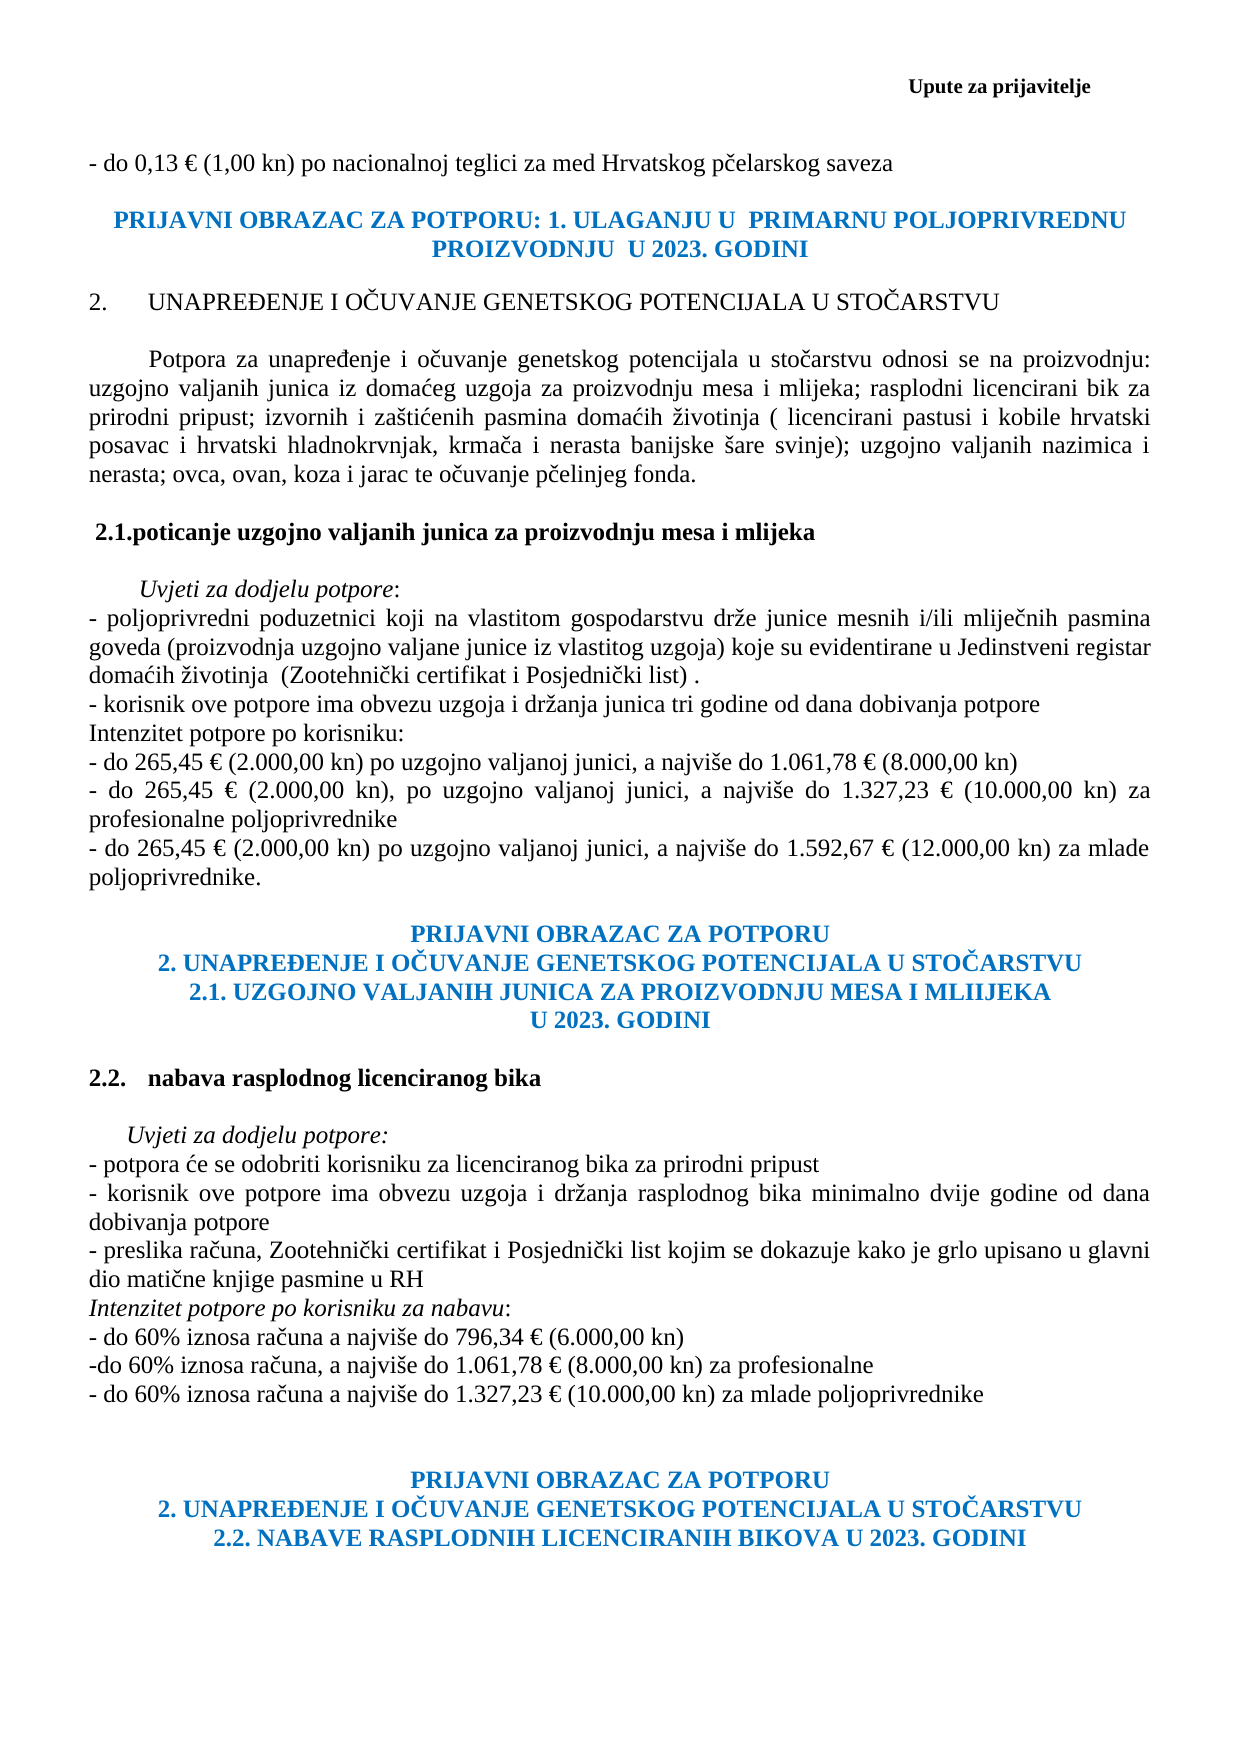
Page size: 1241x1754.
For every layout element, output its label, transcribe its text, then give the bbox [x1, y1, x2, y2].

text 2. UNAPREĐENJE I OČUVANJE GENETSKOG POTENCIJALA U STOČARSTVU [88, 287, 1152, 315]
text Potpora za unapređenje i očuvanje genetskog potencijala u stočarstvu odnosi se na proizvodnju: uzgojno valjanih junica iz domaćeg uzgoja za proizvodnju mesa i mlijeka; rasplodni licencirani bik za prirodni pripust; izvornih i zaštićenih pasmina domaćih životinja ( licencirani pastusi i kobile hrvatski posavac i hrvatski hladnokrvnjak, krmača i nerasta banijske šare svinje); uzgojno valjanih nazimica i nerasta; ovca, ovan, koza i jarac te očuvanje pčelinjeg fonda. [88, 344, 1152, 488]
text - poljoprivredni poduzetnici koji na vlastitom gospodarstvu drže junice mesnih i/ili mliječnih pasmina goveda (proizvodnja uzgojno valjane junice iz vlastitog uzgoja) koje su evidentirane u Jedinstveni registar domaćih životinja (Zootehnički certifikat i Posjednički list) . [88, 603, 1152, 689]
text - do 265,45 € (2.000,00 kn) po uzgojno valjanoj junici, a najviše do 1.061,78 € (8.000,00 kn) [88, 747, 1152, 775]
text - korisnik ove potpore ima obvezu uzgoja i držanja junica tri godine od dana dobivanja potpore [88, 689, 1152, 718]
text Intenzitet potpore po korisniku: [88, 718, 1152, 747]
text 2.2. NABAVE RASPLODNIH LICENCIRANIH BIKOVA U 2023. GODINI [88, 1523, 1152, 1552]
text Uvjeti za dodjelu potpore: [88, 1120, 1152, 1149]
text PRIJAVNI OBRAZAC ZA POTPORU [88, 1465, 1152, 1494]
text - do 265,45 € (2.000,00 kn), po uzgojno valjanoj junici, a najviše do 1.327,23 € (10.000,00 kn) za profesionalne poljoprivrednike [88, 775, 1152, 833]
text PRIJAVNI OBRAZAC ZA POTPORU [88, 919, 1152, 948]
text - do 60% iznosa računa a najviše do 1.327,23 € (10.000,00 kn) za mlade poljoprivrednike [88, 1379, 1152, 1408]
text 2.2. nabava rasplodnog licenciranog bika [88, 1063, 1152, 1092]
text - potpora će se odobriti korisniku za licenciranog bika za prirodni pripust [88, 1149, 1152, 1178]
text 2.1. UZGOJNO VALJANIH JUNICA ZA PROIZVODNJU MESA I MLIIJEKA [88, 977, 1152, 1005]
text - korisnik ove potpore ima obvezu uzgoja i držanja rasplodnog bika minimalno dvije godine od dana dobivanja potpore [88, 1178, 1152, 1235]
text 2.1.poticanje uzgojno valjanih junica za proizvodnju mesa i mlijeka [88, 517, 1152, 545]
text Uvjeti za dodjelu potpore: [88, 574, 1152, 603]
text - do 265,45 € (2.000,00 kn) po uzgojno valjanoj junici, a najviše do 1.592,67 € (12.000,00 kn) za mlade poljoprivrednike. [88, 833, 1152, 890]
text - do 0,13 € (1,00 kn) po nacionalnoj teglici za med Hrvatskog pčelarskog saveza [88, 148, 1152, 176]
text - do 60% iznosa računa a najviše do 796,34 € (6.000,00 kn) [88, 1322, 1152, 1350]
text U 2023. GODINI [88, 1005, 1152, 1034]
text PRIJAVNI OBRAZAC ZA POTPORU: 1. ULAGANJU U PRIMARNU POLJOPRIVREDNU PROIZVODNJU U 2023. GODINI [88, 205, 1152, 263]
text 2. UNAPREĐENJE I OČUVANJE GENETSKOG POTENCIJALA U STOČARSTVU [88, 1494, 1152, 1523]
text 2. UNAPREĐENJE I OČUVANJE GENETSKOG POTENCIJALA U STOČARSTVU [88, 948, 1152, 977]
text - preslika računa, Zootehnički certifikat i Posjednički list kojim se dokazuje kako je grlo upisano u glavni dio matične knjige pasmine u RH [88, 1235, 1152, 1293]
text -do 60% iznosa računa, a najviše do 1.061,78 € (8.000,00 kn) za profesionalne [88, 1350, 1152, 1379]
text Intenzitet potpore po korisniku za nabavu: [88, 1293, 1152, 1322]
